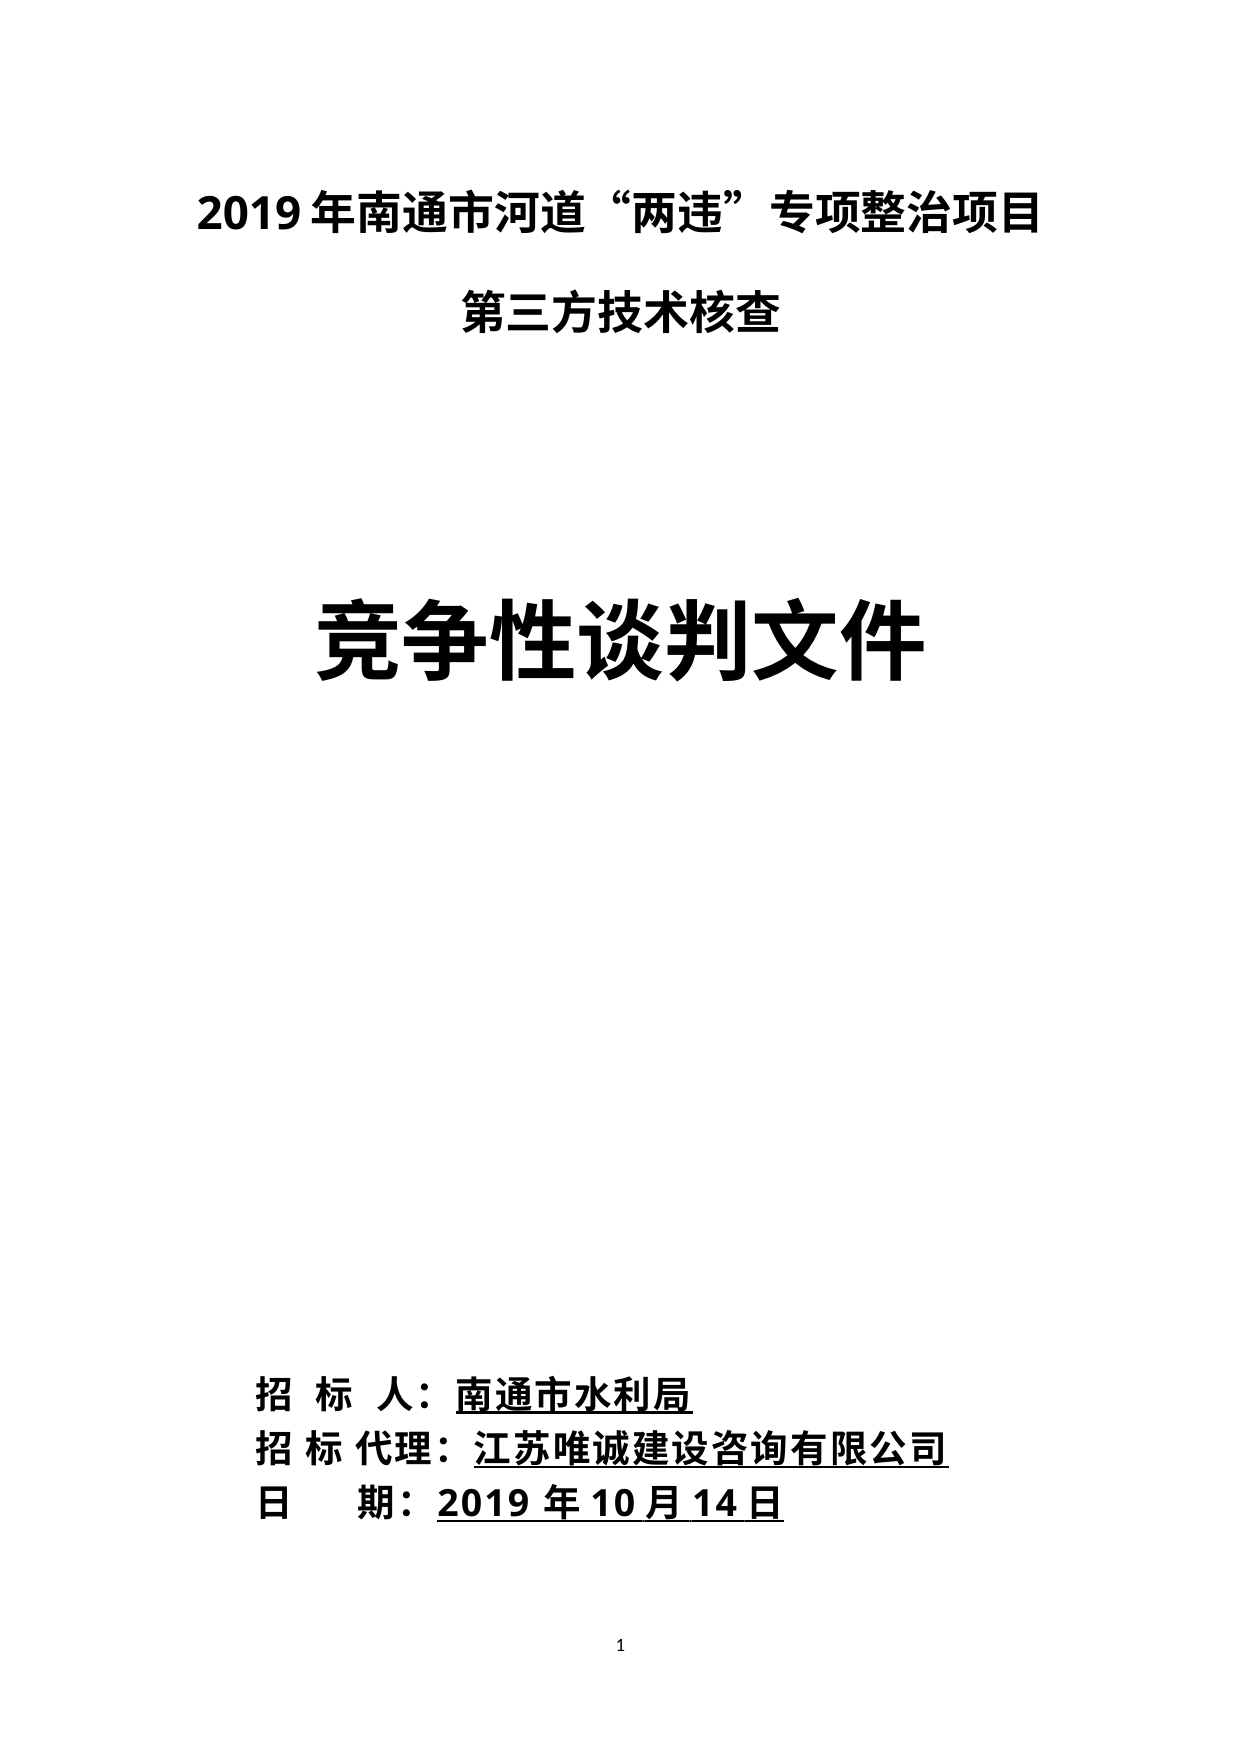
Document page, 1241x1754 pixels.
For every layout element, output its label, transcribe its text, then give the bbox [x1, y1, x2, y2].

text 第三方技术核查 [187, 276, 1053, 343]
text 招 标 代理：江苏唯诚建设咨询有限公司 [171, 1419, 1115, 1473]
text 2019年南通市河道“两违”专项整治项目 [187, 177, 1053, 243]
text 招 标 人：南通市水利局 [171, 1364, 1115, 1419]
text 竞争性谈判文件 [187, 590, 1053, 694]
text 日 期：2019 年10月14日 [171, 1473, 1115, 1528]
